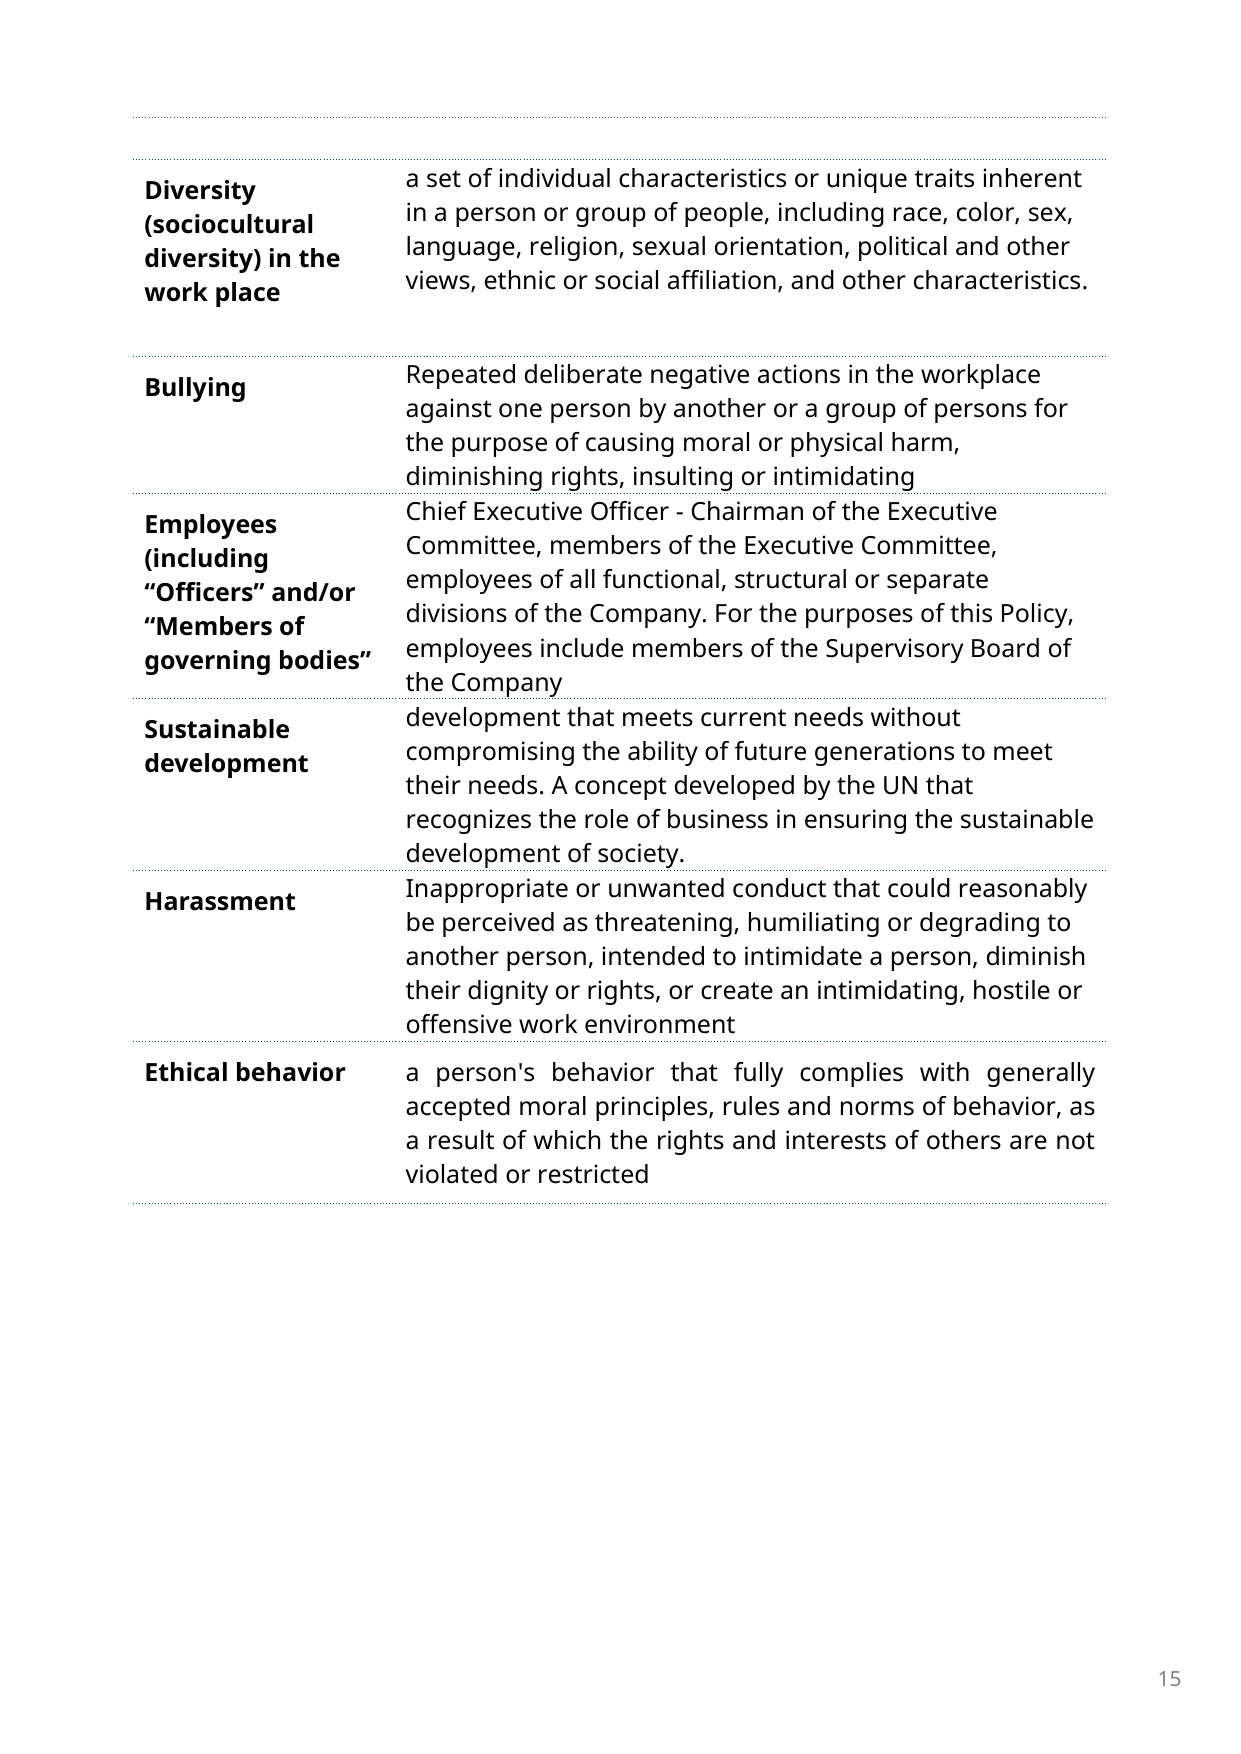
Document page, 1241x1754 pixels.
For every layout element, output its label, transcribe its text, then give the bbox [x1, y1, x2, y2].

table_cell Chief Executive Officer - Chairman of the Executive Committee, members of the Executive Committee, employees of all functional, structural or separate divisions of the Company. For the purposes of this Policy, employees include members of the Supervisory Board of the Company [394, 493, 1107, 698]
table_cell Sustainable development [133, 698, 394, 870]
table_cell development that meets current needs without compromising the ability of future generations to meet their needs. A concept developed by the UN that recognizes the role of business in ensuring the sustainable development of society. [394, 698, 1107, 870]
table_cell Bullying [133, 356, 394, 493]
table_cell Harassment [133, 870, 394, 1041]
table_cell Employees (including “Officers” and/or “Members of governing bodies” [133, 493, 394, 698]
table_cell Ethical behavior [133, 1041, 394, 1203]
table_cell Diversity (sociocultural diversity) in the work place [133, 159, 394, 356]
table_cell Inappropriate or unwanted conduct that could reasonably be perceived as threatening, humiliating or degrading to another person, intended to intimidate a person, diminish their dignity or rights, or create an intimidating, hostile or offensive work environment [394, 870, 1107, 1041]
table_cell Repeated deliberate negative actions in the workplace against one person by another or a group of persons for the purpose of causing moral or physical harm, diminishing rights, insulting or intimidating [394, 356, 1107, 493]
table_cell a set of individual characteristics or unique traits inherent in a person or group of people, including race, color, sex, language, religion, sexual orientation, political and other views, ethnic or social affiliation, and other characteristics. [394, 159, 1107, 356]
table_cell a person's behavior that fully complies with generally accepted moral principles, rules and norms of behavior, as a result of which the rights and interests of others are not violated or restricted [394, 1041, 1107, 1203]
